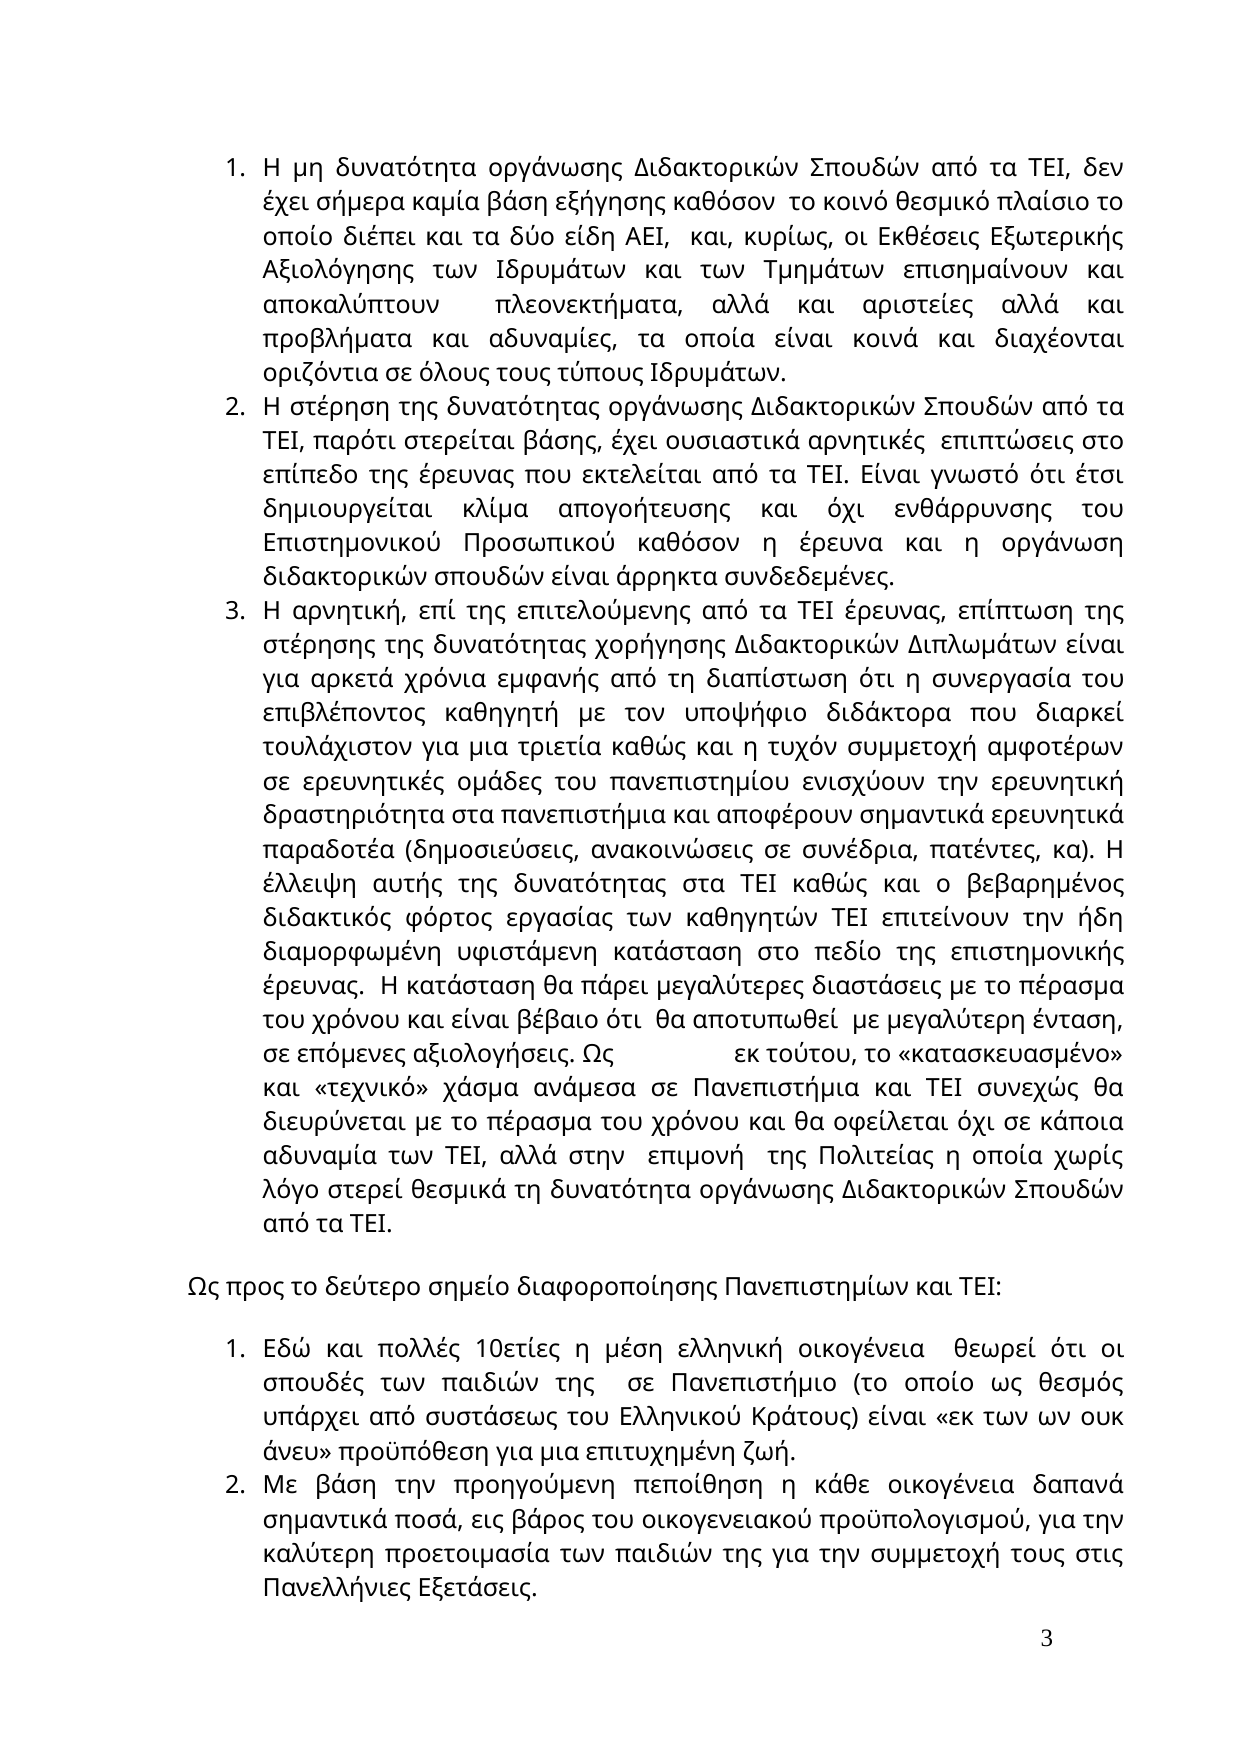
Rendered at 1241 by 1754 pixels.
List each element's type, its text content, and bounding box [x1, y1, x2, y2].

text Ως προς το δεύτερο σημείο διαφοροποίησης Πανεπιστημίων και ΤΕΙ: [187, 1268, 1125, 1302]
list Η αρνητική, επί της επιτελούμενης από τα ΤΕΙ έρευνας, επίπτωση της στέρησης της δυνατότητας χορήγησης Διδακτορικών Διπλωμάτων είναι για αρκετά χρόνια εμφανής από τη διαπίστωση ότι η συνεργασία του επιβλέποντος καθηγητή με τον υποψήφιο διδάκτορα που διαρκεί τουλάχιστον για μια τριετία καθώς και η τυχόν συμμετοχή αμφοτέρων σε ερευνητικές ομάδες του πανεπιστημίου ενισχύουν την ερευνητική δραστηριότητα στα πανεπιστήμια και αποφέρουν σημαντικά ερευνητικά παραδοτέα (δημοσιεύσεις, ανακοινώσεις σε συνέδρια, πατέντες, κα). Η έλλειψη αυτής της δυνατότητας στα ΤΕΙ καθώς και ο βεβαρημένος διδακτικός φόρτος εργασίας των καθηγητών ΤΕΙ επιτείνουν την ήδη διαμορφωμένη υφιστάμενη κατάσταση στο πεδίο της επιστημονικής έρευνας. Η κατάσταση θα πάρει μεγαλύτερες διαστάσεις με το πέρασμα του χρόνου και είναι βέβαιο ότι θα αποτυπωθεί με μεγαλύτερη ένταση, σε επόμενες αξιολογήσεις. Ως εκ τούτου, το «κατασκευασμένο» και «τεχνικό» χάσμα ανάμεσα σε Πανεπιστήμια και ΤΕΙ συνεχώς θα διευρύνεται με το πέρασμα του χρόνου και θα οφείλεται όχι σε κάποια αδυναμία των ΤΕΙ, αλλά στην επιμονή της Πολιτείας η οποία χωρίς λόγο στερεί θεσμικά τη δυνατότητα οργάνωσης Διδακτορικών Σπουδών από τα ΤΕΙ. [225, 593, 1125, 1240]
list Με βάση την προηγούμενη πεποίθηση η κάθε οικογένεια δαπανά σημαντικά ποσά, εις βάρος του οικογενειακού προϋπολογισμού, για την καλύτερη προετοιμασία των παιδιών της για την συμμετοχή τους στις Πανελλήνιες Εξετάσεις. [225, 1467, 1125, 1603]
list Η στέρηση της δυνατότητας οργάνωσης Διδακτορικών Σπουδών από τα ΤΕΙ, παρότι στερείται βάσης, έχει ουσιαστικά αρνητικές επιπτώσεις στο επίπεδο της έρευνας που εκτελείται από τα ΤΕΙ. Είναι γνωστό ότι έτσι δημιουργείται κλίμα απογοήτευσης και όχι ενθάρρυνσης του Επιστημονικού Προσωπικού καθόσον η έρευνα και η οργάνωση διδακτορικών σπουδών είναι άρρηκτα συνδεδεμένες. [225, 388, 1125, 593]
list Η μη δυνατότητα οργάνωσης Διδακτορικών Σπουδών από τα ΤΕΙ, δεν έχει σήμερα καμία βάση εξήγησης καθόσον το κοινό θεσμικό πλαίσιο το οποίο διέπει και τα δύο είδη ΑΕΙ, και, κυρίως, οι Εκθέσεις Εξωτερικής Αξιολόγησης των Ιδρυμάτων και των Τμημάτων επισημαίνουν και αποκαλύπτουν πλεονεκτήματα, αλλά και αριστείες αλλά και προβλήματα και αδυναμίες, τα οποία είναι κοινά και διαχέονται οριζόντια σε όλους τους τύπους Ιδρυμάτων. [225, 150, 1125, 388]
list Εδώ και πολλές 10ετίες η μέση ελληνική οικογένεια θεωρεί ότι οι σπουδές των παιδιών της σε Πανεπιστήμιο (το οποίο ως θεσμός υπάρχει από συστάσεως του Ελληνικού Κράτους) είναι «εκ των ων ουκ άνευ» προϋπόθεση για μια επιτυχημένη ζωή. [225, 1331, 1125, 1467]
